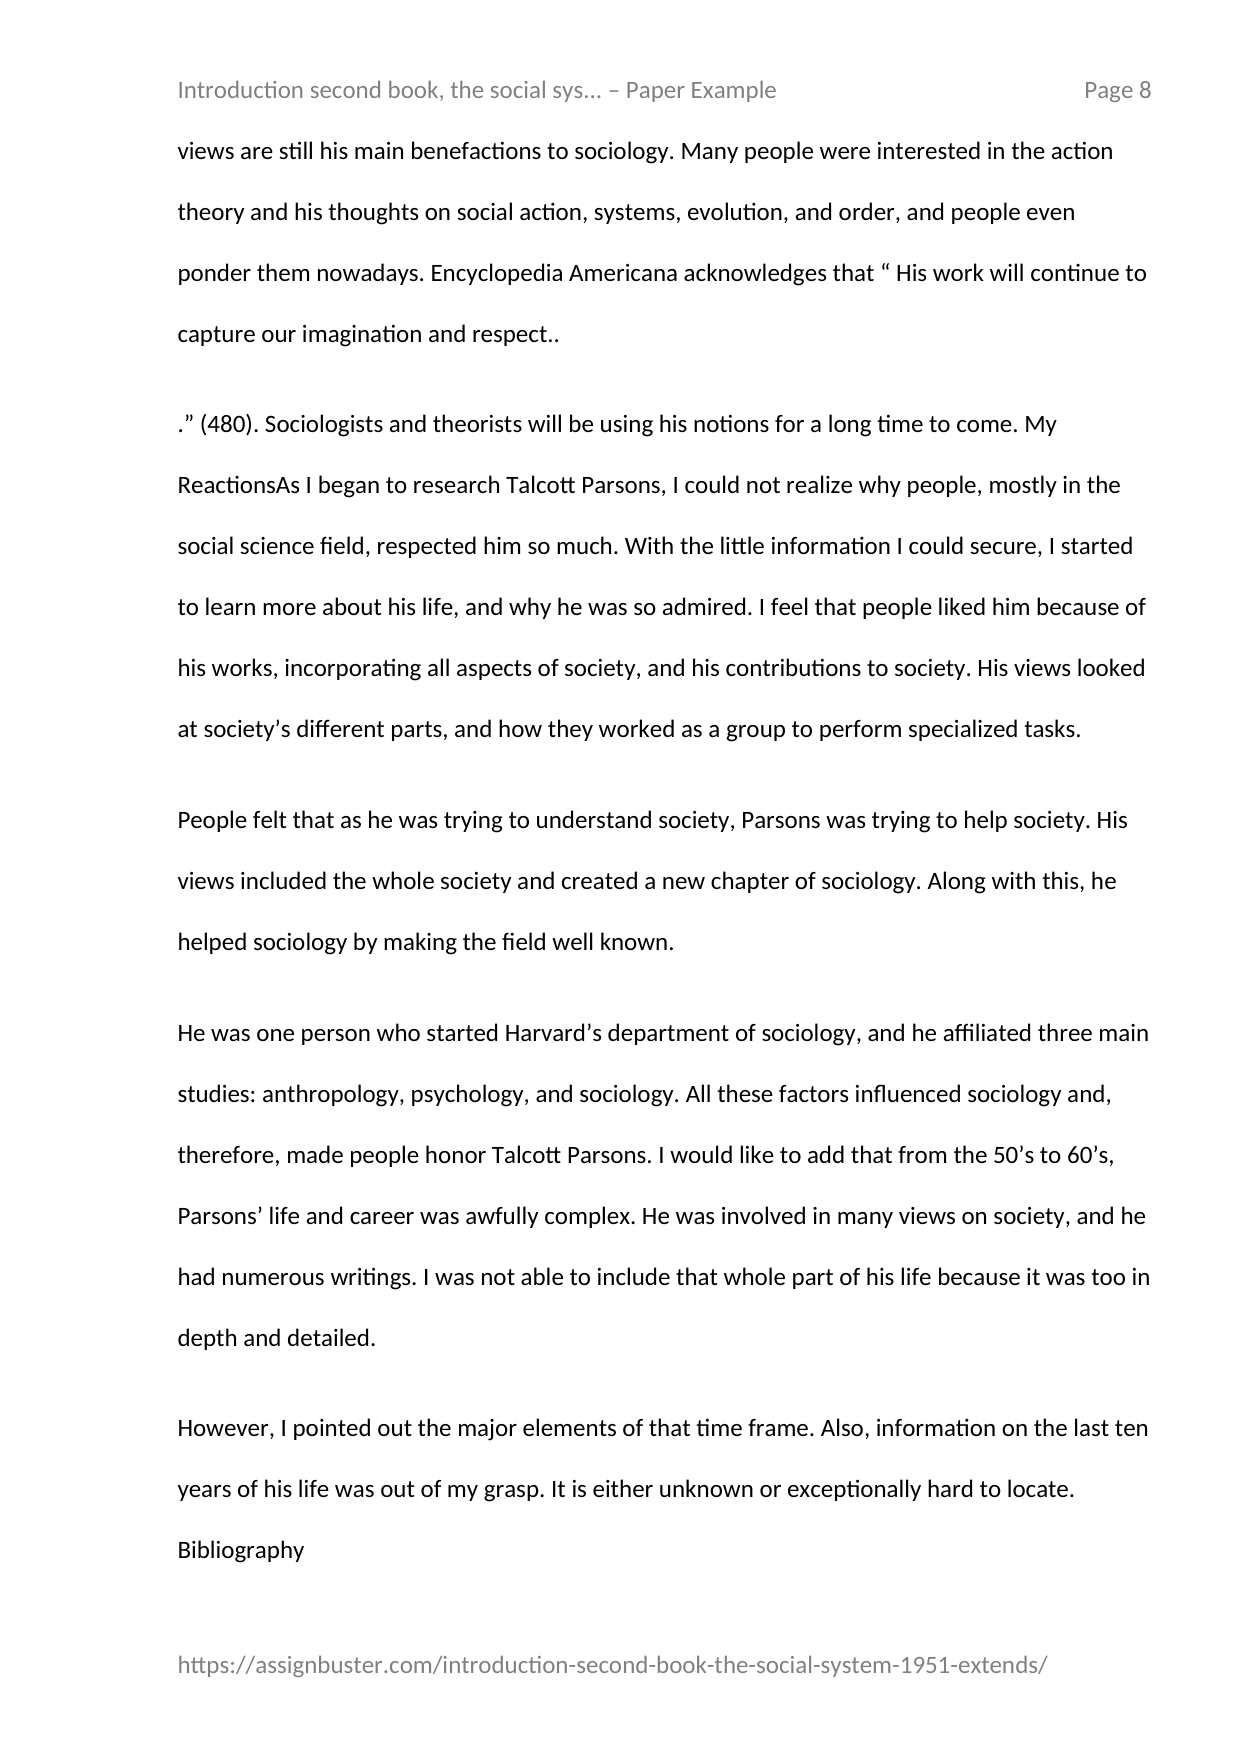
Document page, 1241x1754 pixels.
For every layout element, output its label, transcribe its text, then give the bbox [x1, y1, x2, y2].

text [177, 135, 1152, 348]
text He was one person who started Harvard’s department of sociology, and he affiliated three main studies: anthropology, psychology, and sociology. All these factors influenced sociology and, therefore, made people honor Talcott Parsons. I would like to add that from the 50’s to 60’s, Parsons’ life and career was awfully complex. He was involved in many views on society, and he had numerous writings. I was not able to include that whole part of his life because it was too in depth and detailed. [177, 1017, 1152, 1352]
text .” (480). Sociologists and theorists will be using his notions for a long time to come. My ReactionsAs I began to research Talcott Parsons, I could not realize why people, mostly in the social science field, respected him so much. With the little information I could secure, I started to learn more about his life, and why he was so admired. I feel that people liked him because of his works, incorporating all aspects of society, and his contributions to society. His views looked at society’s different parts, and how they worked as a group to perform specialized tasks. [177, 408, 1152, 744]
text People felt that as he was trying to understand society, Parsons was trying to help society. His views included the whole society and created a new chapter of sociology. Along with this, he helped sociology by making the field well known. [177, 804, 1152, 957]
text However, I pointed out the major elements of that time frame. Also, information on the last ten years of his life was out of my grasp. It is either unknown or exceptionally hard to locate. Bibliography [177, 1412, 1152, 1565]
